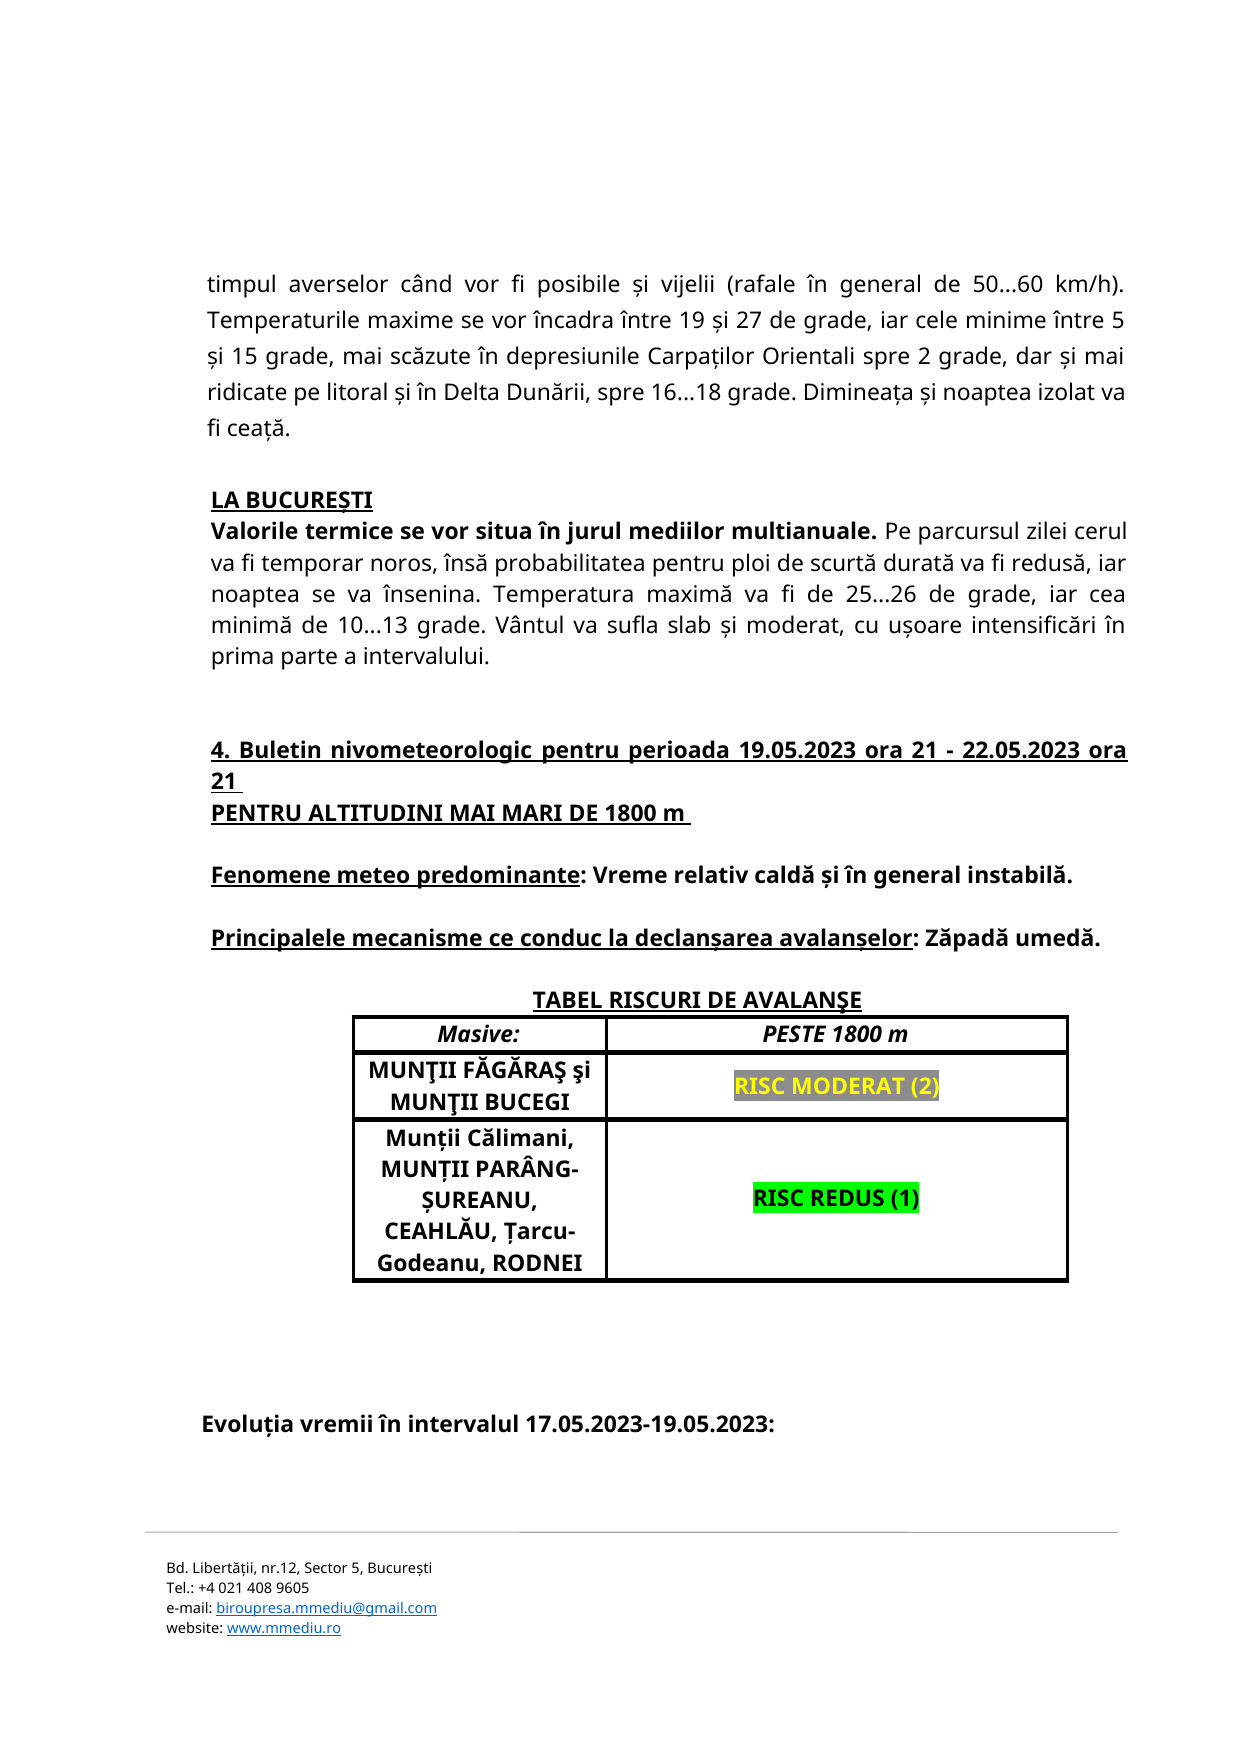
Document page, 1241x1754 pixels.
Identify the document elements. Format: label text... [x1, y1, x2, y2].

text Principalele mecanisme ce conduc la declanșarea avalanșelor: Zăpadă umedă. [211, 922, 1128, 953]
table_header PESTE 1800 m [608, 1019, 1066, 1050]
table_cell Munţii Călimani, MUNȚII PARÂNG-ȘUREANU, CEAHLĂU, Țarcu-Godeanu, RODNEI [355, 1122, 605, 1278]
text TABEL RISCURI DE AVALANŞE [192, 984, 1128, 1015]
table_header Masive: [355, 1019, 605, 1050]
text PENTRU ALTITUDINI MAI MARI DE 1800 m [211, 797, 1128, 828]
text 4. Buletin nivometeorologic pentru perioada 19.05.2023 ora 21 - 22.05.2023 ora 21 [211, 762, 1128, 797]
text LA BUCUREŞTI [211, 484, 1128, 515]
table_cell MUNŢII FĂGĂRAŞ şi MUNŢII BUCEGI [355, 1055, 605, 1117]
table_cell RISC MODERAT (2) [608, 1055, 1066, 1117]
text Valorile termice se vor situa în jurul mediilor multianuale. Pe parcursul zilei cerul va fi temporar noros, însă probabilitatea pentru ploi de scurtă durată va fi redusă, iar noaptea se va însenina. Temperatura maximă va fi de 25...26 de grade, iar cea minimă de 10...13 grade. Vântul va sufla slab și moderat, cu ușoare intensificări în prima parte a intervalului. [211, 515, 1128, 672]
table_cell RISC REDUS (1) [608, 1122, 1066, 1278]
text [207, 268, 1126, 443]
text Fenomene meteo predominante: Vreme relativ caldă și în general instabilă. [211, 859, 1128, 890]
text Evoluția vremii în intervalul 17.05.2023-19.05.2023: [201, 1407, 1128, 1439]
text 4. Buletin nivometeorologic pentru perioada 19.05.2023 ora 21 - 22.05.2023 ora 21 [211, 734, 1128, 760]
